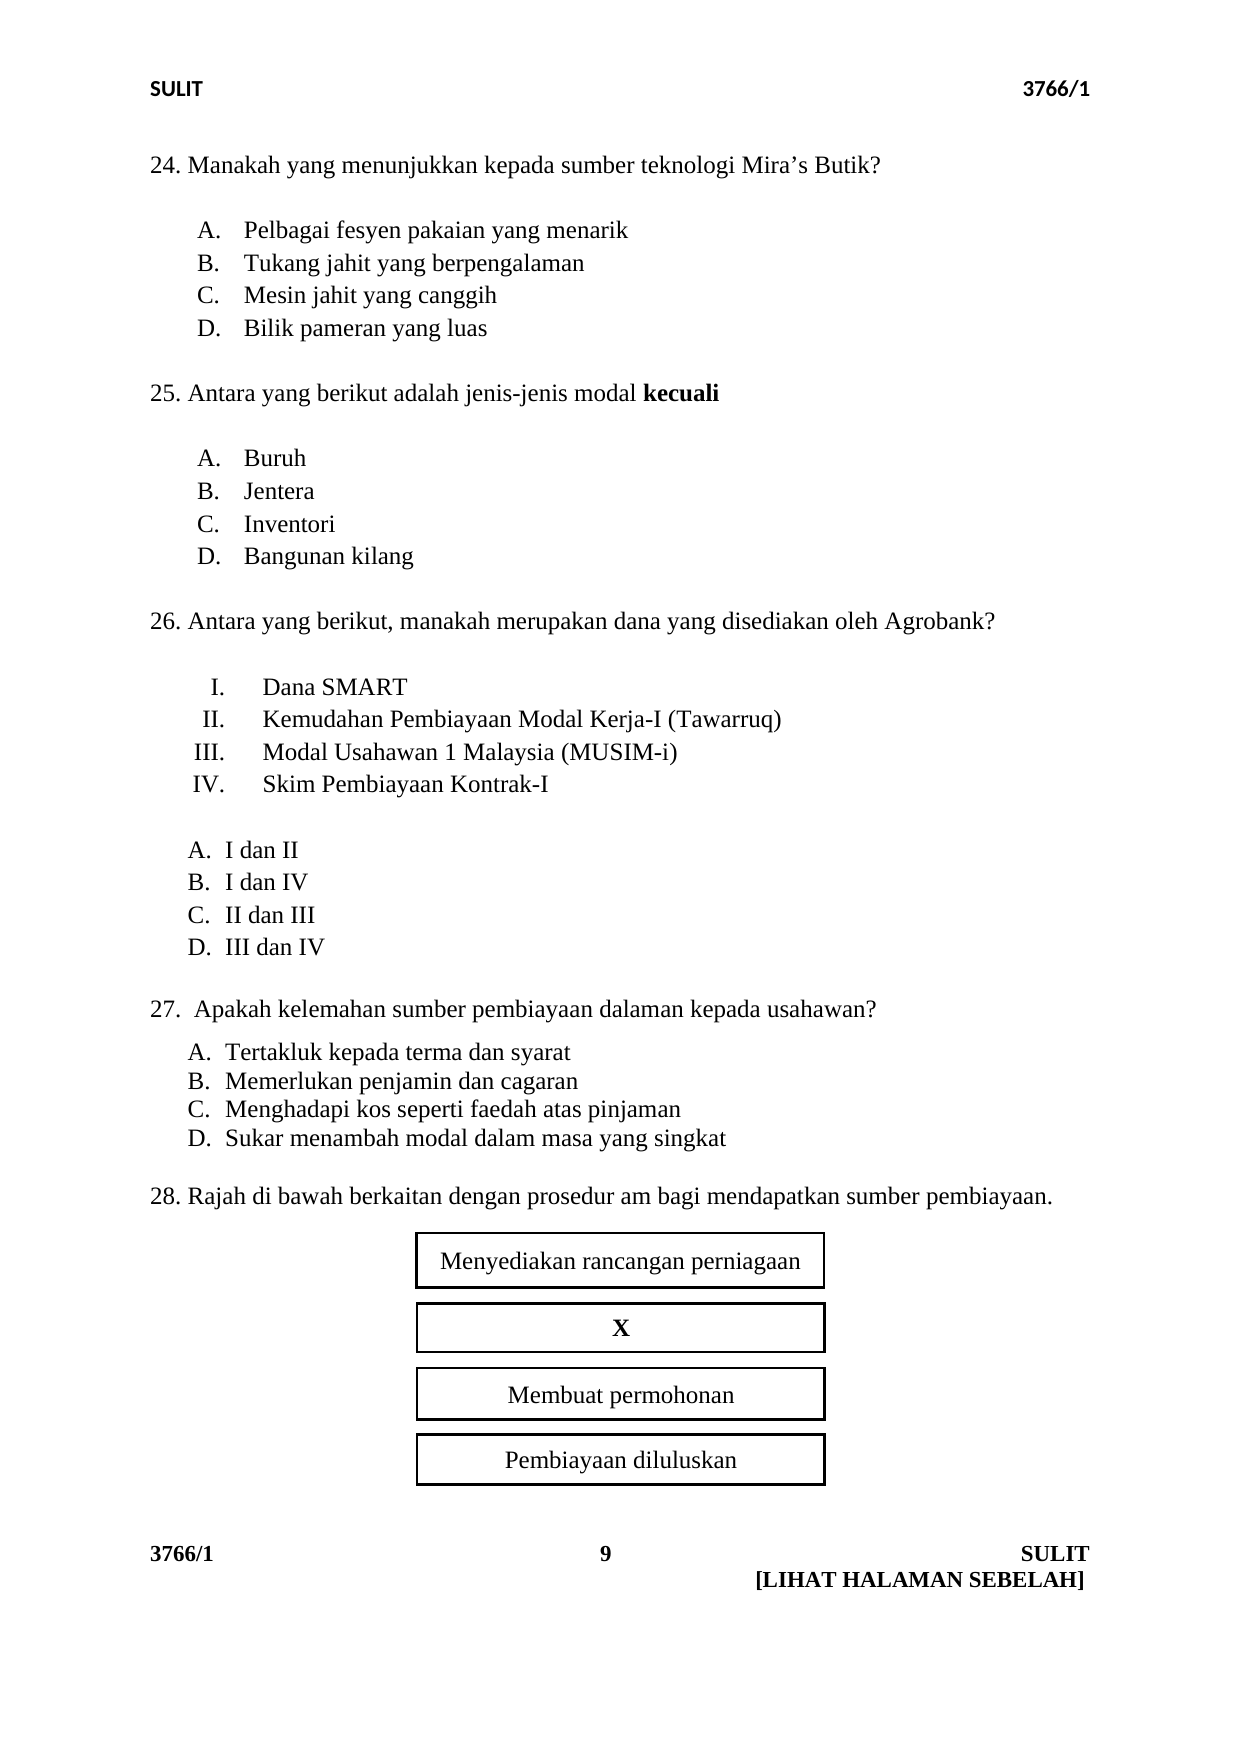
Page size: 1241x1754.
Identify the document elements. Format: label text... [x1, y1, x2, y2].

list Jentera [197, 476, 1090, 505]
list Skim Pembiayaan Kontrak-I [225, 769, 1090, 798]
text [LIHAT HALAMAN SEBELAH] [150, 1566, 1090, 1593]
list Tertakluk kepada terma dan syarat [187, 1037, 1090, 1066]
list Manakah yang menunjukkan kepada sumber teknologi Mira’s Butik? [150, 150, 1090, 179]
list Antara yang berikut, manakah merupakan dana yang disediakan oleh Agrobank? [150, 606, 1090, 635]
list Tukang jahit yang berpengalaman [197, 248, 1090, 277]
list Memerlukan penjamin dan cagaran [187, 1066, 1090, 1094]
list Mesin jahit yang canggih [197, 280, 1090, 309]
list I dan II [187, 835, 1090, 863]
list Sukar menambah modal dalam masa yang singkat [187, 1123, 1090, 1152]
list Modal Usahawan 1 Malaysia (MUSIM-i) [225, 737, 1090, 766]
list Rajah di bawah berkaitan dengan prosedur am bagi mendapatkan sumber pembiayaan. [150, 1181, 1090, 1209]
list II dan III [187, 900, 1090, 929]
list Bilik pameran yang luas [197, 313, 1090, 342]
list Apakah kelemahan sumber pembiayaan dalaman kepada usahawan? [150, 994, 1090, 1023]
list III dan IV [187, 932, 1090, 961]
list Bangunan kilang [197, 541, 1090, 570]
text 3766/1 9 SULIT [150, 1540, 1090, 1566]
list Inventori [197, 509, 1090, 537]
list Kemudahan Pembiayaan Modal Kerja-I (Tawarruq) [225, 704, 1090, 733]
list Pelbagai fesyen pakaian yang menarik [197, 215, 1090, 244]
list Dana SMART [225, 672, 1090, 700]
list I dan IV [187, 867, 1090, 896]
list Menghadapi kos seperti faedah atas pinjaman [187, 1094, 1090, 1123]
list Buruh [197, 443, 1090, 472]
list Antara yang berikut adalah jenis-jenis modal kecuali [150, 378, 1090, 407]
